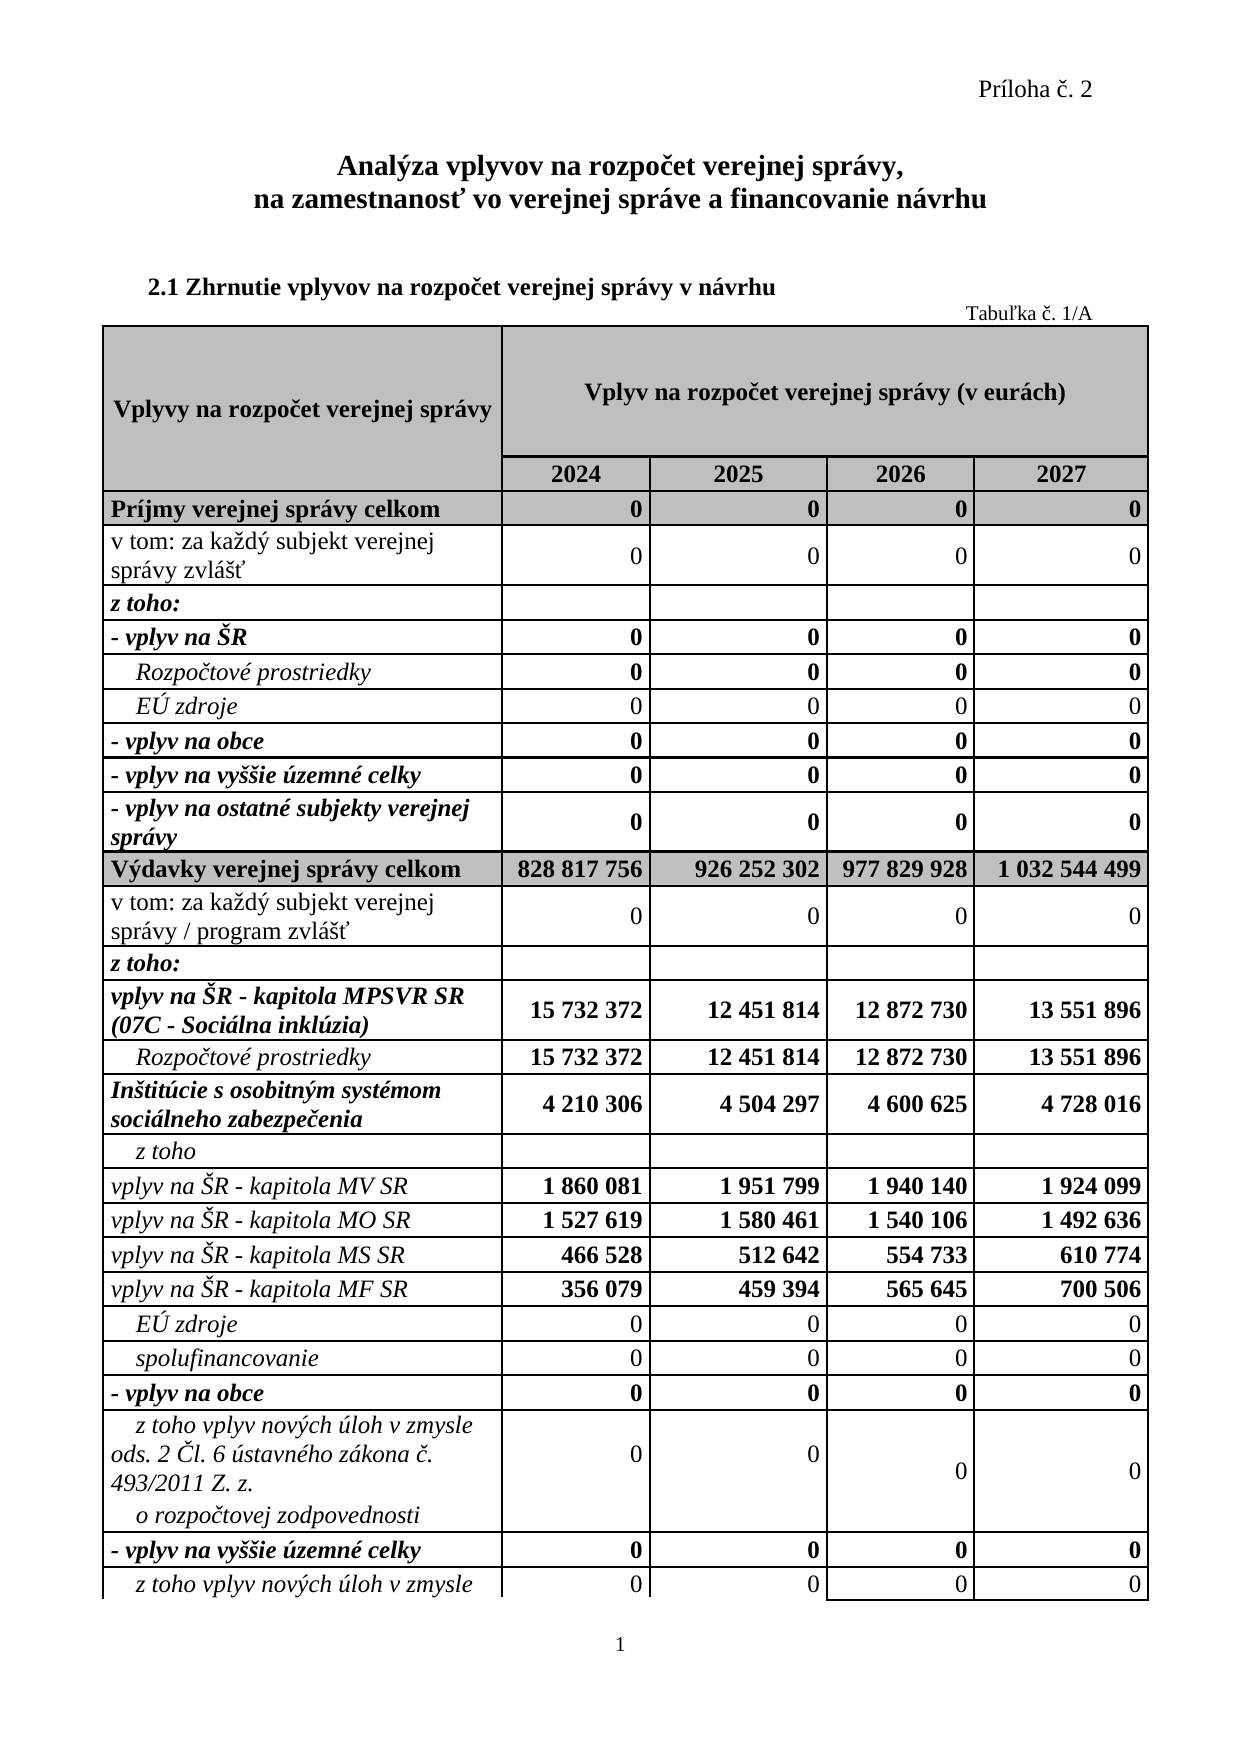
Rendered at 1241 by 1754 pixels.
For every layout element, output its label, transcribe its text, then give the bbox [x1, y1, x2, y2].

table_cell 13 551 896 [975, 1041, 1147, 1073]
table_cell Rozpočtové prostriedky [104, 655, 501, 687]
table_cell 0 [828, 1342, 973, 1374]
table_cell [975, 947, 1147, 979]
table_cell 1 860 081 [503, 1169, 649, 1202]
table_cell 0 [503, 1342, 649, 1374]
table_cell [828, 586, 973, 618]
table_cell 0 [828, 887, 973, 944]
table_cell [651, 1135, 826, 1167]
table_cell [503, 1497, 649, 1531]
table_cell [104, 1411, 501, 1497]
table_cell 0 [651, 724, 826, 756]
table_cell 1 527 619 [503, 1204, 649, 1236]
table_cell 0 [651, 621, 826, 653]
table_cell 554 733 [828, 1238, 973, 1271]
table_cell 0 [651, 1342, 826, 1374]
text Tabuľka č. 1/A [148, 301, 1093, 325]
table_cell 1 940 140 [828, 1169, 973, 1202]
table_cell 1 580 461 [651, 1204, 826, 1236]
table_cell 1 951 799 [651, 1169, 826, 1202]
table_cell EÚ zdroje [104, 690, 501, 722]
text Analýza vplyvov na rozpočet verejnej správy, [148, 148, 1093, 181]
table_cell 0 [975, 621, 1147, 653]
table_cell vplyv na ŠR - kapitola MV SR [104, 1169, 501, 1202]
table_cell 0 [503, 492, 649, 524]
table_cell 0 [975, 1411, 1147, 1531]
table_cell 0 [828, 793, 973, 850]
table_cell v tom: za každý subjekt verejnej správy zvlášť [104, 526, 501, 584]
table_cell - vplyv na ostatné subjekty verejnej správy [104, 793, 501, 850]
table_cell 4 210 306 [503, 1075, 649, 1133]
table_cell spolufinancovanie [104, 1342, 501, 1374]
table_cell 12 451 814 [651, 1041, 826, 1073]
table_cell [975, 586, 1147, 618]
table_cell 0 [828, 1307, 973, 1339]
table_cell 0 [502, 1568, 650, 1599]
table_cell 0 [828, 759, 973, 791]
table_cell 0 [975, 492, 1147, 524]
table_cell 0 [651, 887, 826, 944]
table_cell 565 645 [828, 1273, 973, 1305]
table_cell 15 732 372 [503, 981, 649, 1038]
table_cell 1 540 106 [828, 1204, 973, 1236]
table_cell 0 [975, 887, 1147, 944]
table_cell 0 [828, 621, 973, 653]
table_cell 0 [651, 526, 826, 584]
table_cell 0 [975, 655, 1147, 687]
table_cell 0 [651, 690, 826, 722]
table_cell Výdavky verejnej správy celkom [104, 853, 501, 885]
table_cell [651, 1497, 826, 1531]
table_cell 0 [503, 1376, 649, 1408]
table_cell 0 [975, 759, 1147, 791]
table_cell 0 [975, 793, 1147, 850]
table_cell 0 [828, 724, 973, 756]
table_cell 0 [828, 655, 973, 687]
table_cell 0 [975, 1376, 1147, 1408]
table_cell 1 924 099 [975, 1169, 1147, 1202]
table_cell 0 [503, 793, 649, 850]
table_cell - vplyv na vyššie územné celky [104, 759, 501, 791]
table_cell 0 [503, 655, 649, 687]
table_cell 0 [650, 1568, 826, 1599]
table_cell 0 [975, 1568, 1147, 1599]
table_cell 15 732 372 [503, 1041, 649, 1073]
table_cell 0 [503, 526, 649, 584]
table_cell 0 [975, 1533, 1147, 1566]
table_cell EÚ zdroje [104, 1307, 501, 1339]
table_cell [828, 947, 973, 979]
table_cell [503, 586, 649, 618]
table_cell 610 774 [975, 1238, 1147, 1271]
table_cell 0 [503, 621, 649, 653]
table_cell 0 [651, 793, 826, 850]
table_cell vplyv na ŠR - kapitola MS SR [104, 1238, 501, 1271]
table_cell z toho [104, 1135, 501, 1167]
table_cell 4 728 016 [975, 1075, 1147, 1133]
table_cell 0 [503, 690, 649, 722]
table_cell 0 [651, 492, 826, 524]
table_cell 12 872 730 [828, 1041, 973, 1073]
table_cell vplyv na ŠR - kapitola MF SR [104, 1273, 501, 1305]
table_cell [651, 947, 826, 979]
table_cell 0 [651, 1411, 826, 1497]
table_cell 0 [828, 1568, 973, 1599]
table_cell 356 079 [503, 1273, 649, 1305]
table_cell z toho: [104, 586, 501, 618]
table_cell 0 [503, 724, 649, 756]
table_cell vplyv na ŠR - kapitola MPSVR SR (07C - Sociálna inklúzia) [104, 981, 501, 1038]
table_cell 0 [651, 1307, 826, 1339]
table_cell 4 600 625 [828, 1075, 973, 1133]
table_cell 0 [651, 1533, 826, 1566]
table_cell 12 451 814 [651, 981, 826, 1038]
table_cell 0 [975, 690, 1147, 722]
table_cell 0 [503, 1533, 649, 1566]
table_cell 2026 [828, 458, 973, 490]
table_cell 926 252 302 [651, 853, 826, 885]
table_cell 0 [503, 1307, 649, 1339]
table_header Vplyvy na rozpočet verejnej správy [104, 327, 501, 490]
table_cell 0 [503, 1411, 649, 1497]
table_cell [503, 947, 649, 979]
table_cell 466 528 [503, 1238, 649, 1271]
table_cell v tom: za každý subjekt verejnej správy / program zvlášť [104, 887, 501, 944]
table_cell 0 [651, 655, 826, 687]
table_cell 0 [651, 1376, 826, 1408]
table_cell 2027 [975, 458, 1147, 490]
table_cell 700 506 [975, 1273, 1147, 1305]
table_cell [503, 1135, 649, 1167]
table_cell 12 872 730 [828, 981, 973, 1038]
table_cell [975, 1135, 1147, 1167]
table_cell 0 [975, 724, 1147, 756]
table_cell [104, 1568, 502, 1599]
table_cell - vplyv na vyššie územné celky [104, 1533, 501, 1566]
table_cell 0 [828, 1411, 973, 1531]
table_cell 13 551 896 [975, 981, 1147, 1038]
table_cell 0 [828, 1376, 973, 1408]
table_cell - vplyv na obce [104, 724, 501, 756]
table_cell 0 [975, 526, 1147, 584]
table_cell 512 642 [651, 1238, 826, 1271]
table_cell Príjmy verejnej správy celkom [104, 492, 501, 524]
text na zamestnanosť vo verejnej správe a financovanie návrhu [148, 181, 1093, 215]
table_cell [828, 1135, 973, 1167]
table_cell 0 [975, 1307, 1147, 1339]
text 2.1 Zhrnutie vplyvov na rozpočet verejnej správy v návrhu [148, 272, 1093, 301]
table_cell 0 [503, 887, 649, 944]
table_cell 0 [975, 1342, 1147, 1374]
table_cell 0 [828, 526, 973, 584]
table_cell 0 [651, 759, 826, 791]
table_cell 4 504 297 [651, 1075, 826, 1133]
table_cell 459 394 [651, 1273, 826, 1305]
table_cell 2025 [651, 458, 826, 490]
table_header Vplyv na rozpočet verejnej správy (v eurách) [503, 327, 1147, 455]
table_cell [651, 586, 826, 618]
table_cell 0 [503, 759, 649, 791]
table_cell z toho: [104, 947, 501, 979]
table_cell 1 492 636 [975, 1204, 1147, 1236]
table_cell - vplyv na obce [104, 1376, 501, 1408]
table_cell 2024 [503, 458, 649, 490]
table_cell Inštitúcie s osobitným systémom sociálneho zabezpečenia [104, 1075, 501, 1133]
table_cell vplyv na ŠR - kapitola MO SR [104, 1204, 501, 1236]
table_cell o rozpočtovej zodpovednosti [104, 1497, 501, 1531]
table_cell Rozpočtové prostriedky [104, 1041, 501, 1073]
table_cell 828 817 756 [503, 853, 649, 885]
table_cell 1 032 544 499 [975, 853, 1147, 885]
table_cell 0 [828, 690, 973, 722]
table_cell 977 829 928 [828, 853, 973, 885]
table_cell - vplyv na ŠR [104, 621, 501, 653]
table_cell 0 [828, 1533, 973, 1566]
table_cell 0 [828, 492, 973, 524]
